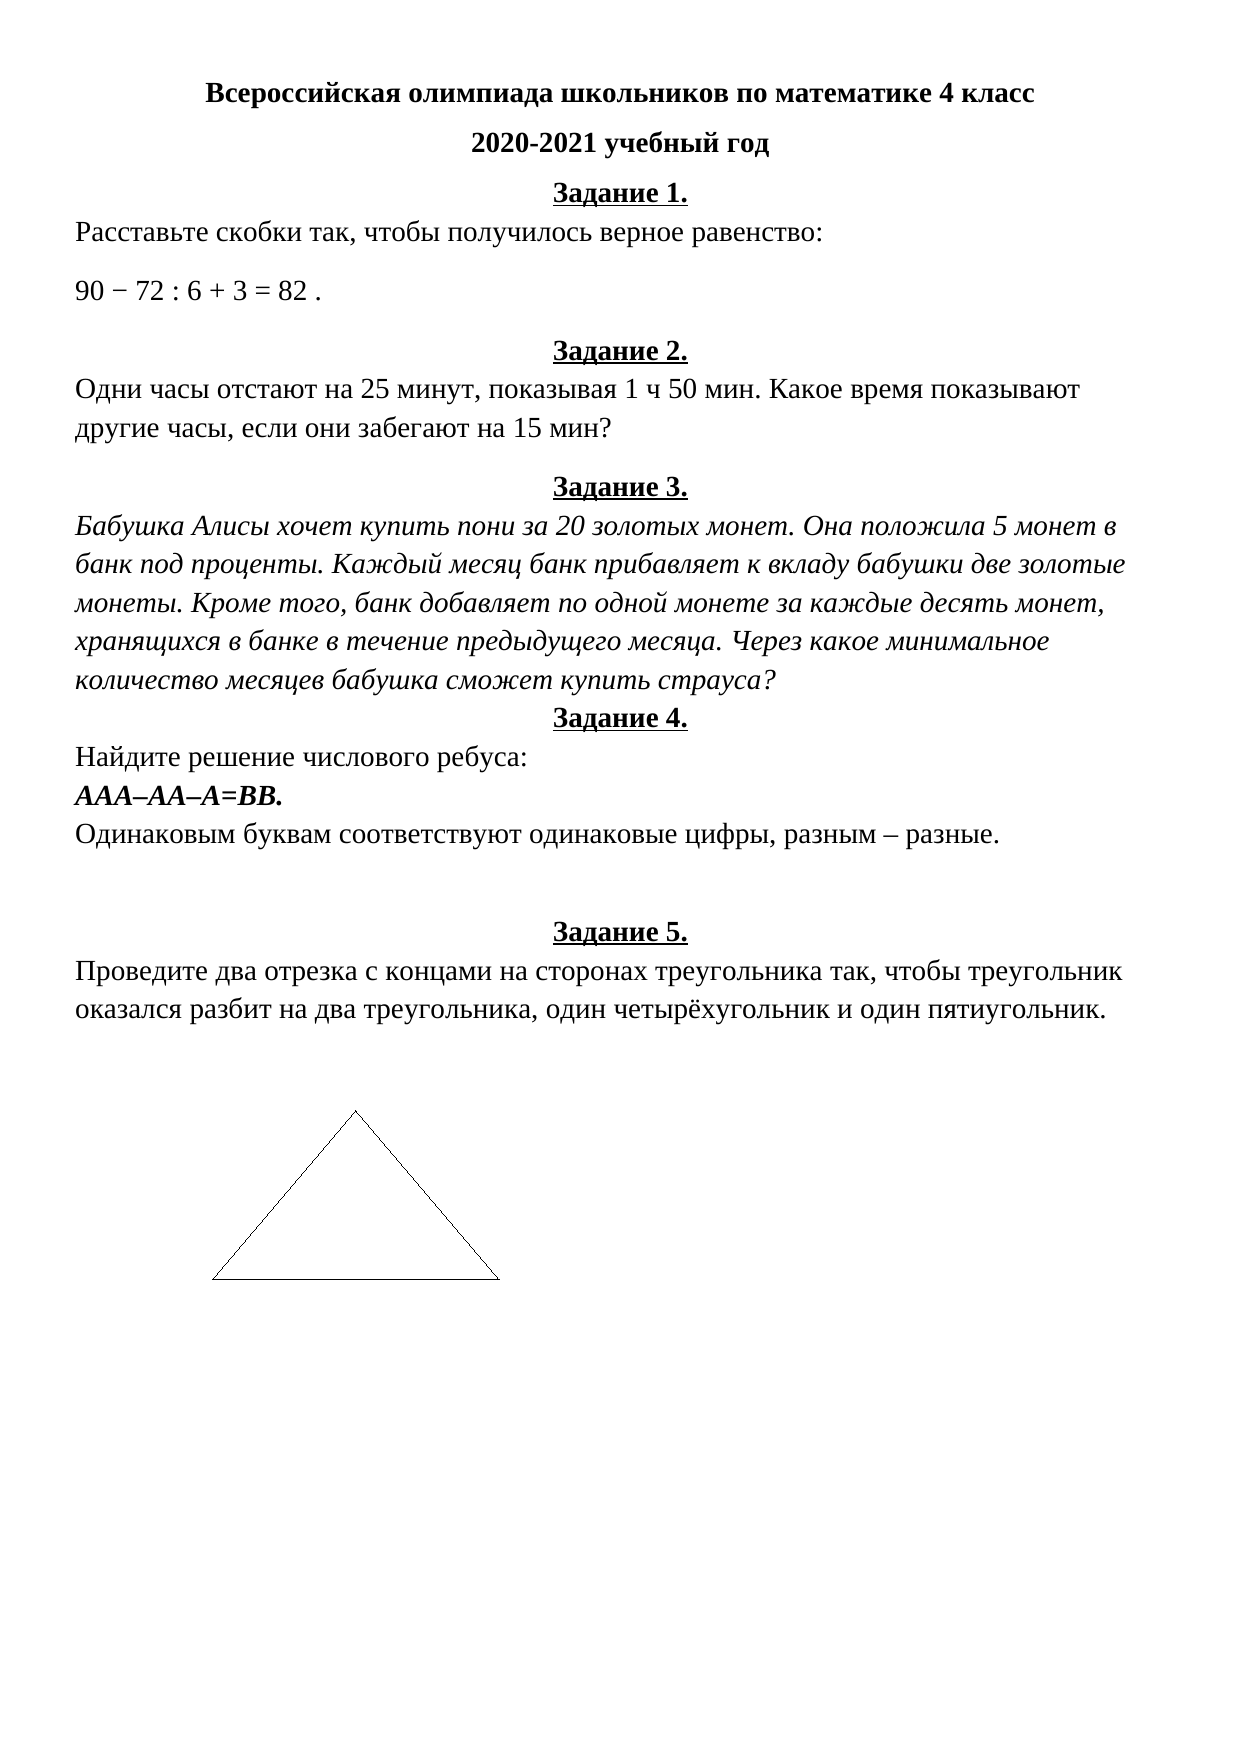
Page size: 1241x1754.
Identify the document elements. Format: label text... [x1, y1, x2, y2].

text Одни часы отстают на 25 минут, показывая 1 ч 50 мин. Какое время показывают другие часы, если они забегают на 15 мин? [75, 371, 1165, 443]
text Расставьте скобки так, чтобы получилось верное равенство: [75, 214, 1165, 248]
text 90 − 72 : 6 + 3 = 82 . [75, 273, 1165, 307]
text Задание 2. [75, 333, 1165, 366]
text Задание 4. [75, 701, 1165, 734]
text Задание 3. [75, 469, 1165, 503]
text Задание 1. [75, 176, 1165, 209]
text Проведите два отрезка с концами на сторонах треугольника так, чтобы треугольник оказался разбит на два треугольника, один четырёхугольник и один пятиугольник. [75, 953, 1165, 1025]
text Всероссийская олимпиада школьников по математике 4 класс [75, 75, 1165, 108]
text Найдите решение числового ребуса: [75, 739, 1165, 773]
text 2020-2021 учебный год [75, 125, 1165, 159]
text Одинаковым буквам соответствуют одинаковые цифры, разным – разные. [75, 816, 1165, 850]
text Бабушка Алисы хочет купить пони за 20 золотых монет. Она положила 5 монет в банк под проценты. Каждый месяц банк прибавляет к вкладу бабушки две золотые монеты. Кроме того, банк добавляет по одной монете за каждые десять монет, хранящихся в банке в течение предыдущего месяца. Через какое минимальное количество месяцев бабушка сможет купить страуса? [75, 508, 1165, 696]
text Задание 5. [75, 914, 1165, 948]
text AAA–AA–A=BВ. [75, 778, 1165, 811]
